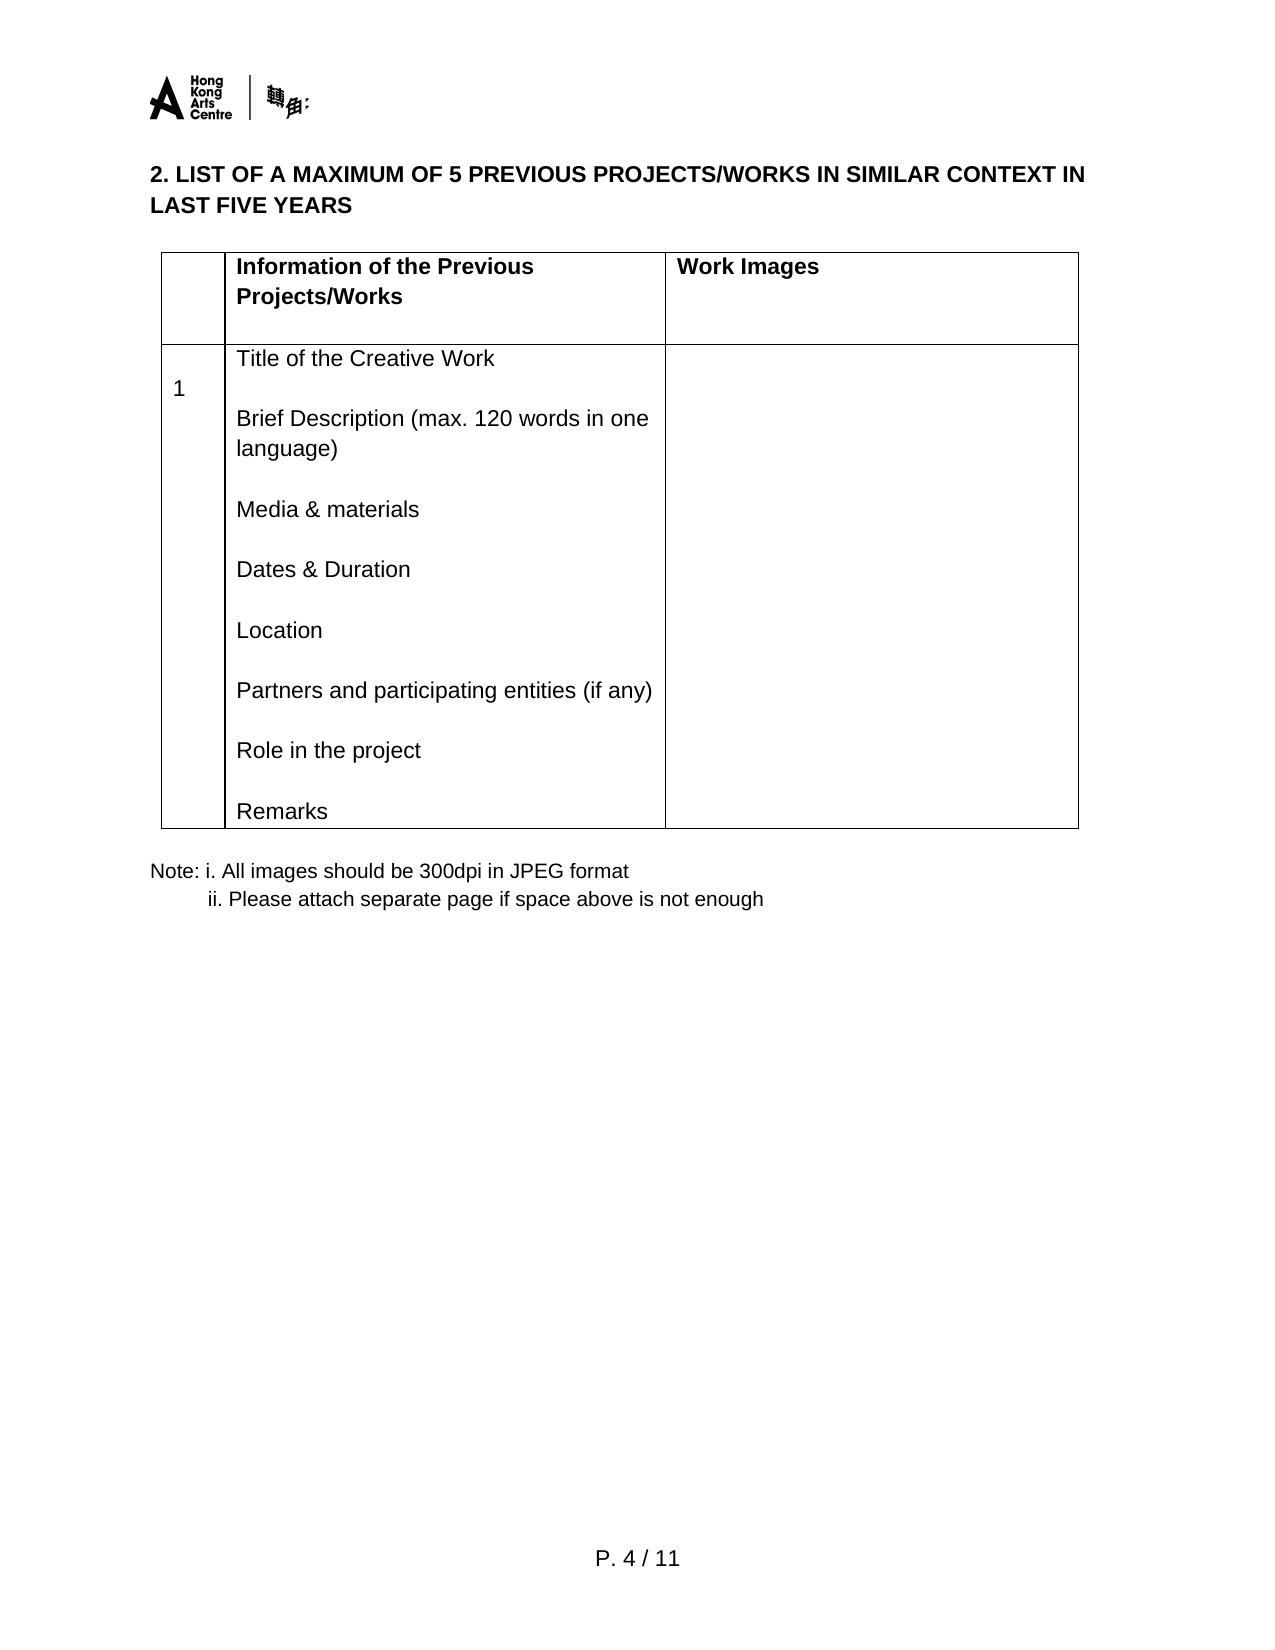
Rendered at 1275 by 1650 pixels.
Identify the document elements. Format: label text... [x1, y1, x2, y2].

table_header [162, 253, 224, 344]
table_cell Title of the Creative Work Brief Description (max. 120 words in one language) Media & materials Dates & Duration Location Partners and participating entities (if any) Role in the project Remarks [226, 345, 665, 828]
picture [150, 75, 310, 120]
table_header Information of the Previous Projects/Works [226, 253, 665, 344]
text 2. LIST OF A MAXIMUM OF 5 PREVIOUS PROJECTS/WORKS IN SIMILAR CONTEXT IN LAST FIVE YEARS [150, 161, 1125, 218]
text Note: i. All images should be 300dpi in JPEG format ii. Please attach separate page if space above is not enough [150, 859, 1125, 911]
table_header Work Images [666, 253, 1078, 344]
table_cell [666, 345, 1078, 828]
table_cell 1 [162, 345, 224, 828]
